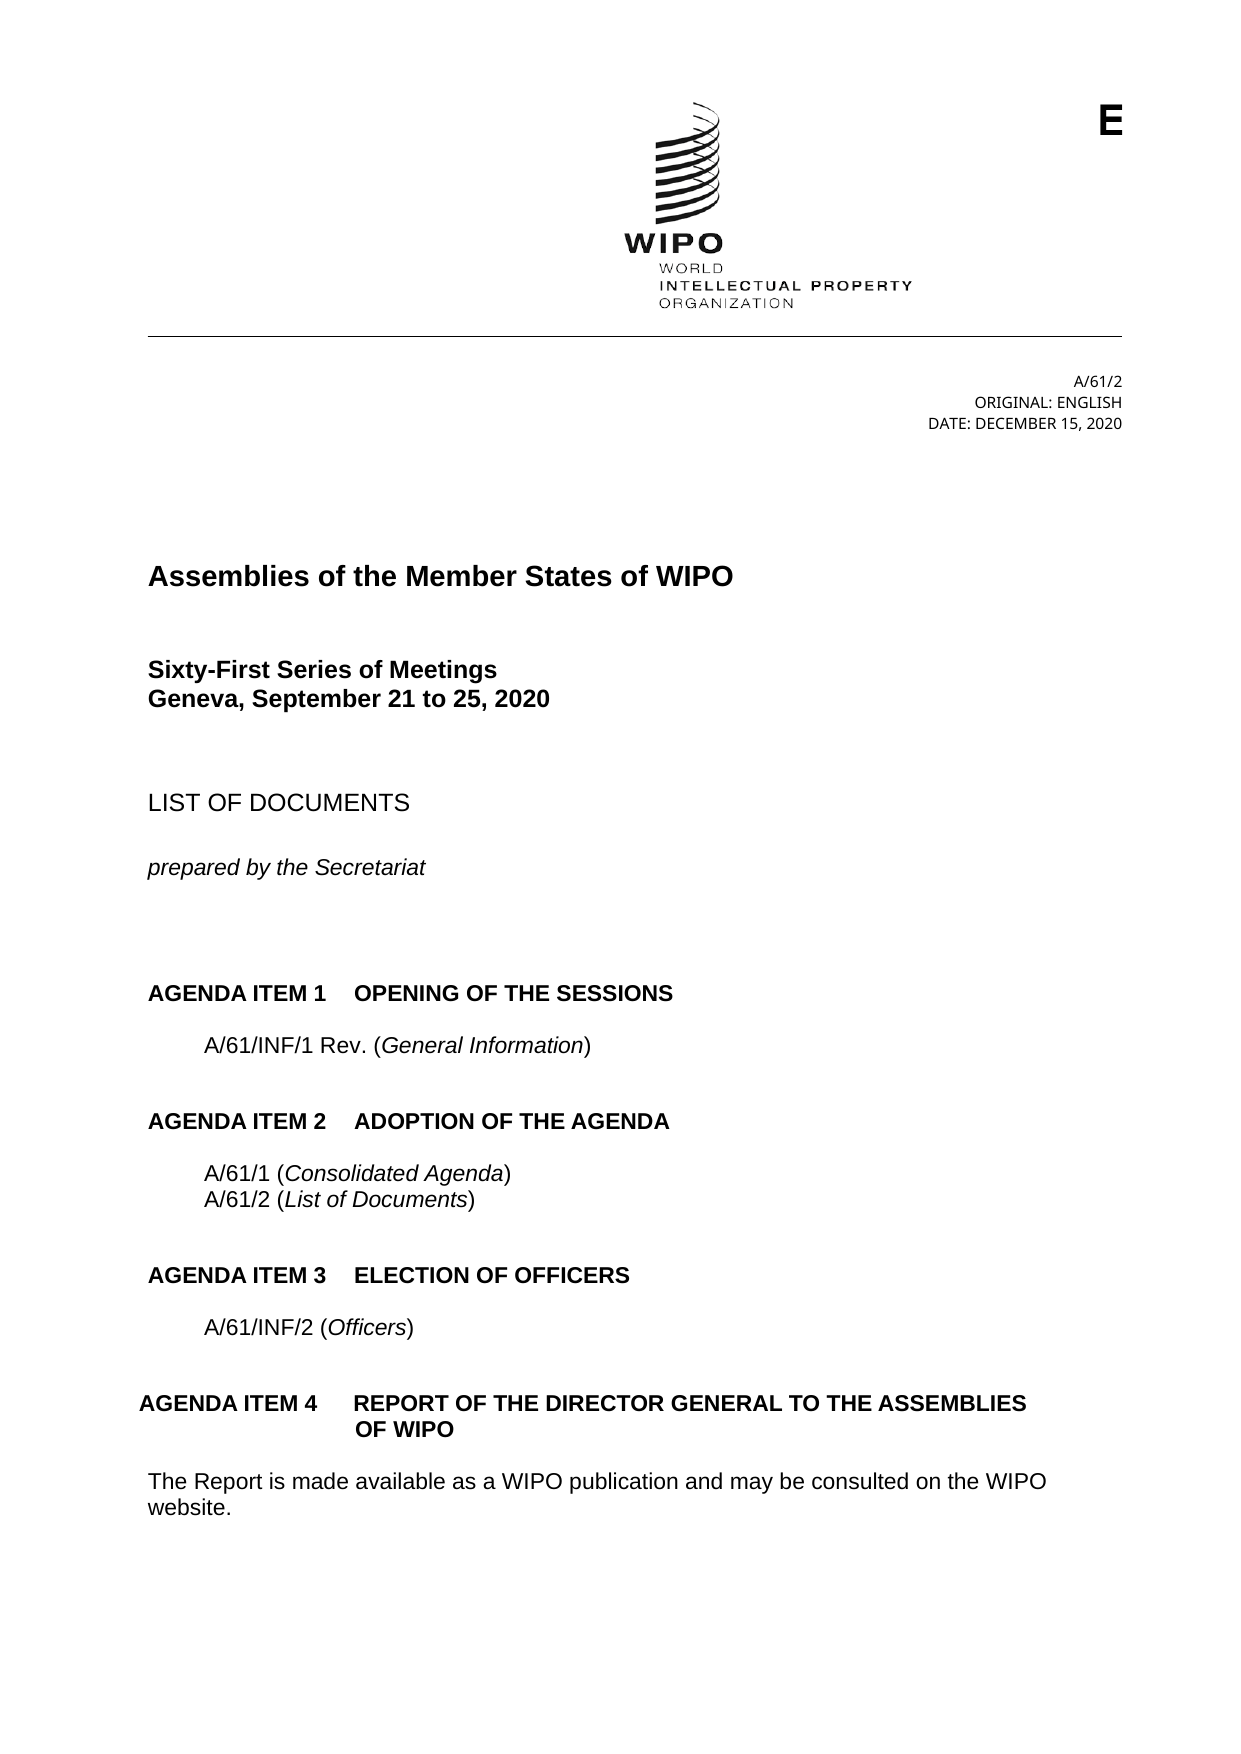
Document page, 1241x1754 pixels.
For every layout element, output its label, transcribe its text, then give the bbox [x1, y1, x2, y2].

subtitle AGENDA ITEM 3 ELECTION OF OFFICERS [148, 1262, 1122, 1288]
subtitle AGENDA ITEM 4 REPORT OF THE DIRECTOR GENERAL TO THE ASSEMBLIES OF WIPO [139, 1390, 1122, 1443]
subtitle AGENDA ITEM 2 ADOPTION OF THE AGENDA [148, 1108, 1122, 1134]
text The Report is made available as a WIPO publication and may be consulted on the WIPO website. [148, 1468, 1122, 1520]
text A/61/2 [148, 337, 1122, 392]
text Geneva, September 21 to 25, 2020 [148, 684, 1122, 713]
text A/61/INF/1 Rev. (General Information) [204, 1032, 1122, 1058]
text A/61/2 (List of Documents) [204, 1186, 1122, 1212]
text DATE: december 15, 2020 [148, 413, 1122, 434]
text A/61/1 (Consolidated Agenda) [204, 1159, 1122, 1186]
text Sixty-First Series of Meetings [148, 655, 1122, 684]
text ORIGINAL: English [148, 392, 1122, 413]
text list of documents [148, 788, 1122, 817]
picture [623, 96, 1123, 312]
text prepared by the Secretariat [148, 854, 1122, 880]
text A/61/INF/2 (Officers) [204, 1313, 1122, 1340]
subtitle AGENDA ITEM 1 OPENING OF THE SESSIONS [148, 980, 1122, 1007]
subtitle Assemblies of the Member States of WIPO [148, 559, 1122, 593]
